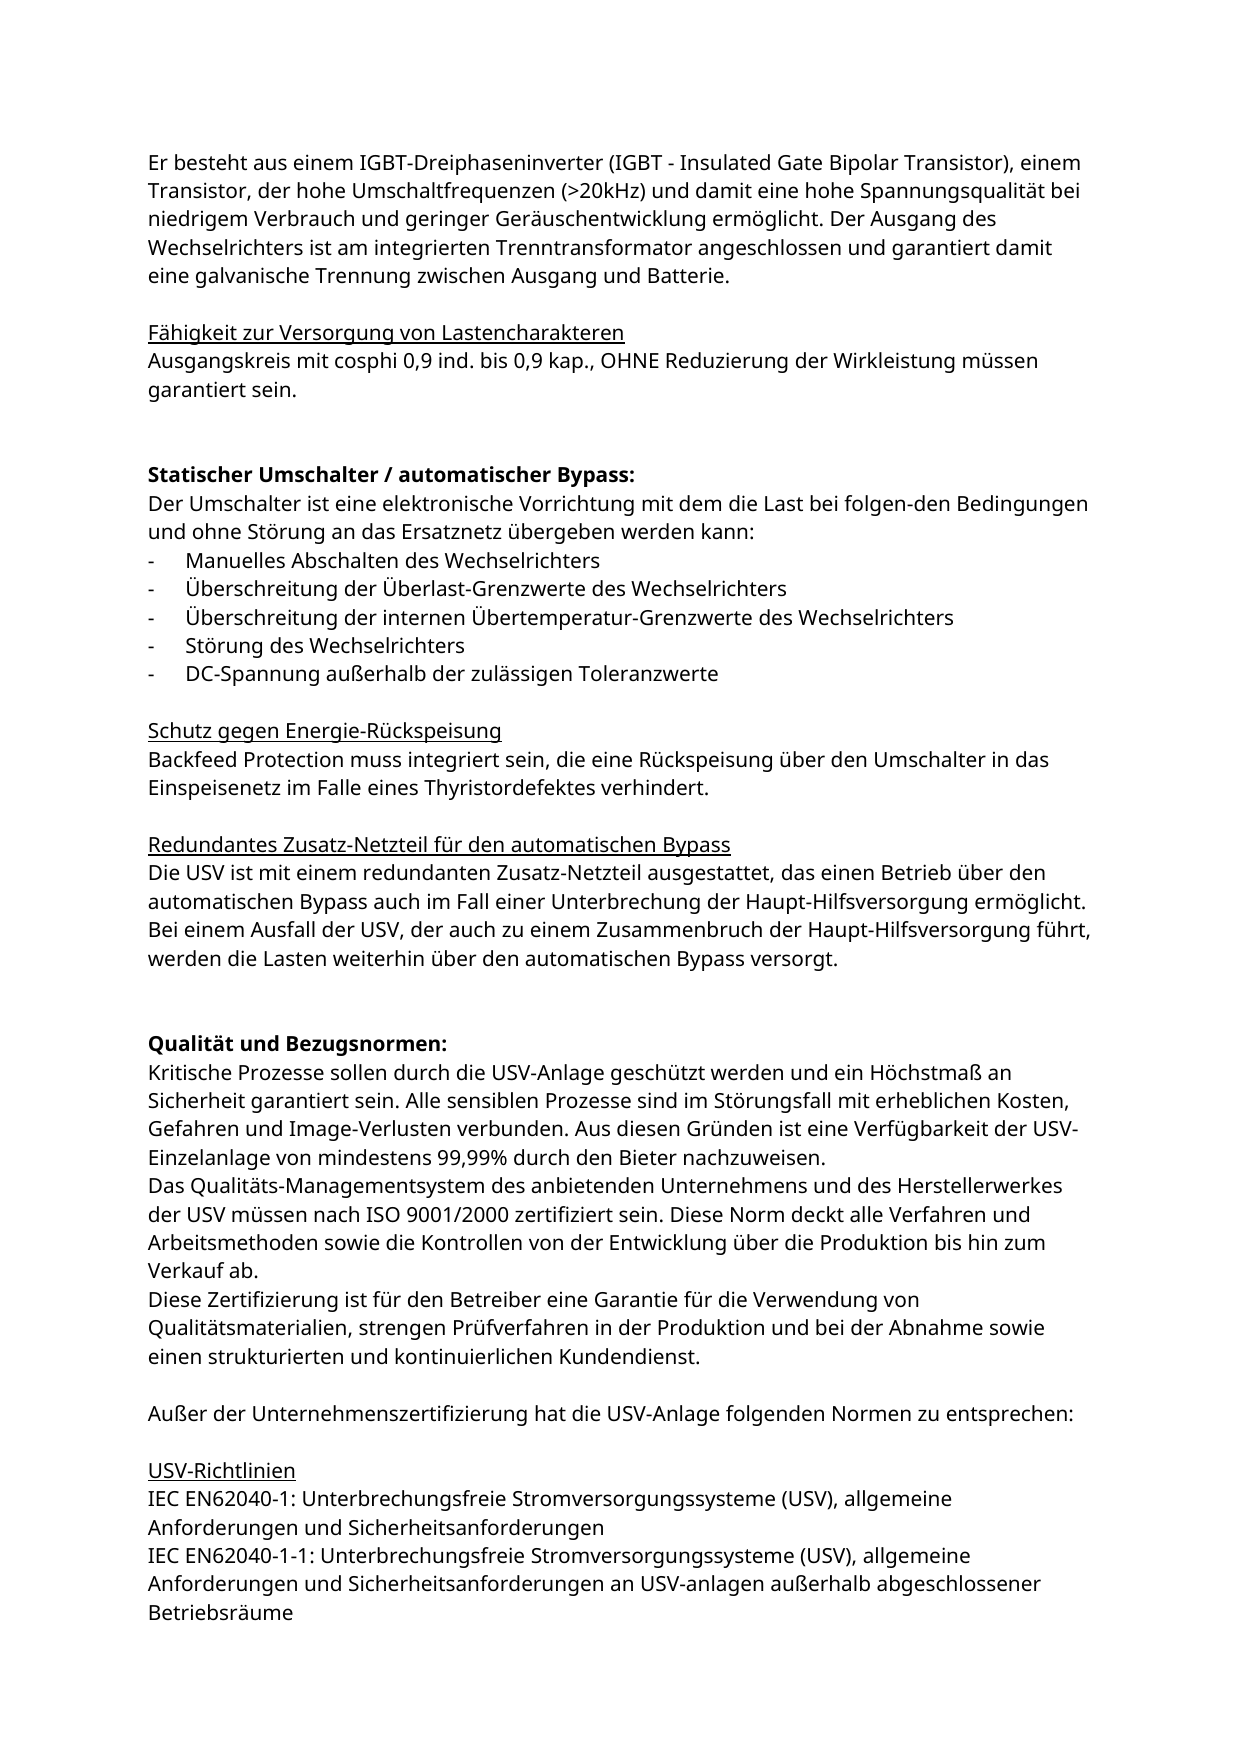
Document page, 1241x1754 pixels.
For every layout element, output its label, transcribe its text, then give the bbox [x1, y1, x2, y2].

text Er besteht aus einem IGBT-Dreiphaseninverter (IGBT - Insulated Gate Bipolar Transistor), einem Transistor, der hohe Umschaltfrequenzen (>20kHz) und damit eine hohe Spannungsqualität bei niedrigem Verbrauch und geringer Geräuschentwicklung ermöglicht. Der Ausgang des Wechselrichters ist am integrierten Trenntransformator angeschlossen und garantiert damit eine galvanische Trennung zwischen Ausgang und Batterie. [148, 148, 1093, 290]
text USV-Richtlinien [148, 1456, 1093, 1484]
text IEC EN62040-1: Unterbrechungsfreie Stromversorgungssysteme (USV), allgemeine Anforderungen und Sicherheitsanforderungen [148, 1484, 1093, 1541]
text IEC EN62040-1-1: Unterbrechungsfreie Stromversorgungssysteme (USV), allgemeine Anforderungen und Sicherheitsanforderungen an USV-anlagen außerhalb abgeschlossener Betriebsräume [148, 1541, 1093, 1626]
list Manuelles Abschalten des Wechselrichters [148, 546, 1093, 574]
text Backfeed Protection muss integriert sein, die eine Rückspeisung über den Umschalter in das Einspeisenetz im Falle eines Thyristordefektes verhindert. [148, 745, 1093, 802]
list Überschreitung der Überlast-Grenzwerte des Wechselrichters [148, 574, 1093, 603]
list Störung des Wechselrichters [148, 631, 1093, 659]
text Schutz gegen Energie-Rückspeisung [148, 716, 1093, 745]
text Diese Zertifizierung ist für den Betreiber eine Garantie für die Verwendung von Qualitätsmaterialien, strengen Prüfverfahren in der Produktion und bei der Abnahme sowie einen strukturierten und kontinuierlichen Kundendienst. [148, 1285, 1093, 1370]
list DC-Spannung außerhalb der zulässigen Toleranzwerte [148, 659, 1093, 688]
text Qualität und Bezugsnormen: [148, 1029, 1093, 1058]
text Ausgangskreis mit cosphi 0,9 ind. bis 0,9 kap., OHNE Reduzierung der Wirkleistung müssen garantiert sein. [148, 347, 1093, 403]
text Das Qualitäts-Managementsystem des anbietenden Unternehmens und des Herstellerwerkes der USV müssen nach ISO 9001/2000 zertifiziert sein. Diese Norm deckt alle Verfahren und Arbeitsmethoden sowie die Kontrollen von der Entwicklung über die Produktion bis hin zum Verkauf ab. [148, 1171, 1093, 1285]
text Redundantes Zusatz-Netzteil für den automatischen Bypass [148, 830, 1093, 858]
list Überschreitung der internen Übertemperatur-Grenzwerte des Wechselrichters [148, 603, 1093, 631]
text Die USV ist mit einem redundanten Zusatz-Netzteil ausgestattet, das einen Betrieb über den automatischen Bypass auch im Fall einer Unterbrechung der Haupt-Hilfsversorgung ermöglicht. Bei einem Ausfall der USV, der auch zu einem Zusammenbruch der Haupt-Hilfsversorgung führt, werden die Lasten weiterhin über den automatischen Bypass versorgt. [148, 858, 1093, 972]
text Außer der Unternehmenszertifizierung hat die USV-Anlage folgenden Normen zu entsprechen: [148, 1399, 1093, 1427]
text Statischer Umschalter / automatischer Bypass: [148, 460, 1093, 489]
text Kritische Prozesse sollen durch die USV-Anlage geschützt werden und ein Höchstmaß an Sicherheit garantiert sein. Alle sensiblen Prozesse sind im Störungsfall mit erheblichen Kosten, Gefahren und Image-Verlusten verbunden. Aus diesen Gründen ist eine Verfügbarkeit der USV-Einzelanlage von mindestens 99,99% durch den Bieter nachzuweisen. [148, 1058, 1093, 1171]
text Der Umschalter ist eine elektronische Vorrichtung mit dem die Last bei folgen-den Bedingungen und ohne Störung an das Ersatznetz übergeben werden kann: [148, 489, 1093, 546]
text Fähigkeit zur Versorgung von Lastencharakteren [148, 318, 1093, 347]
